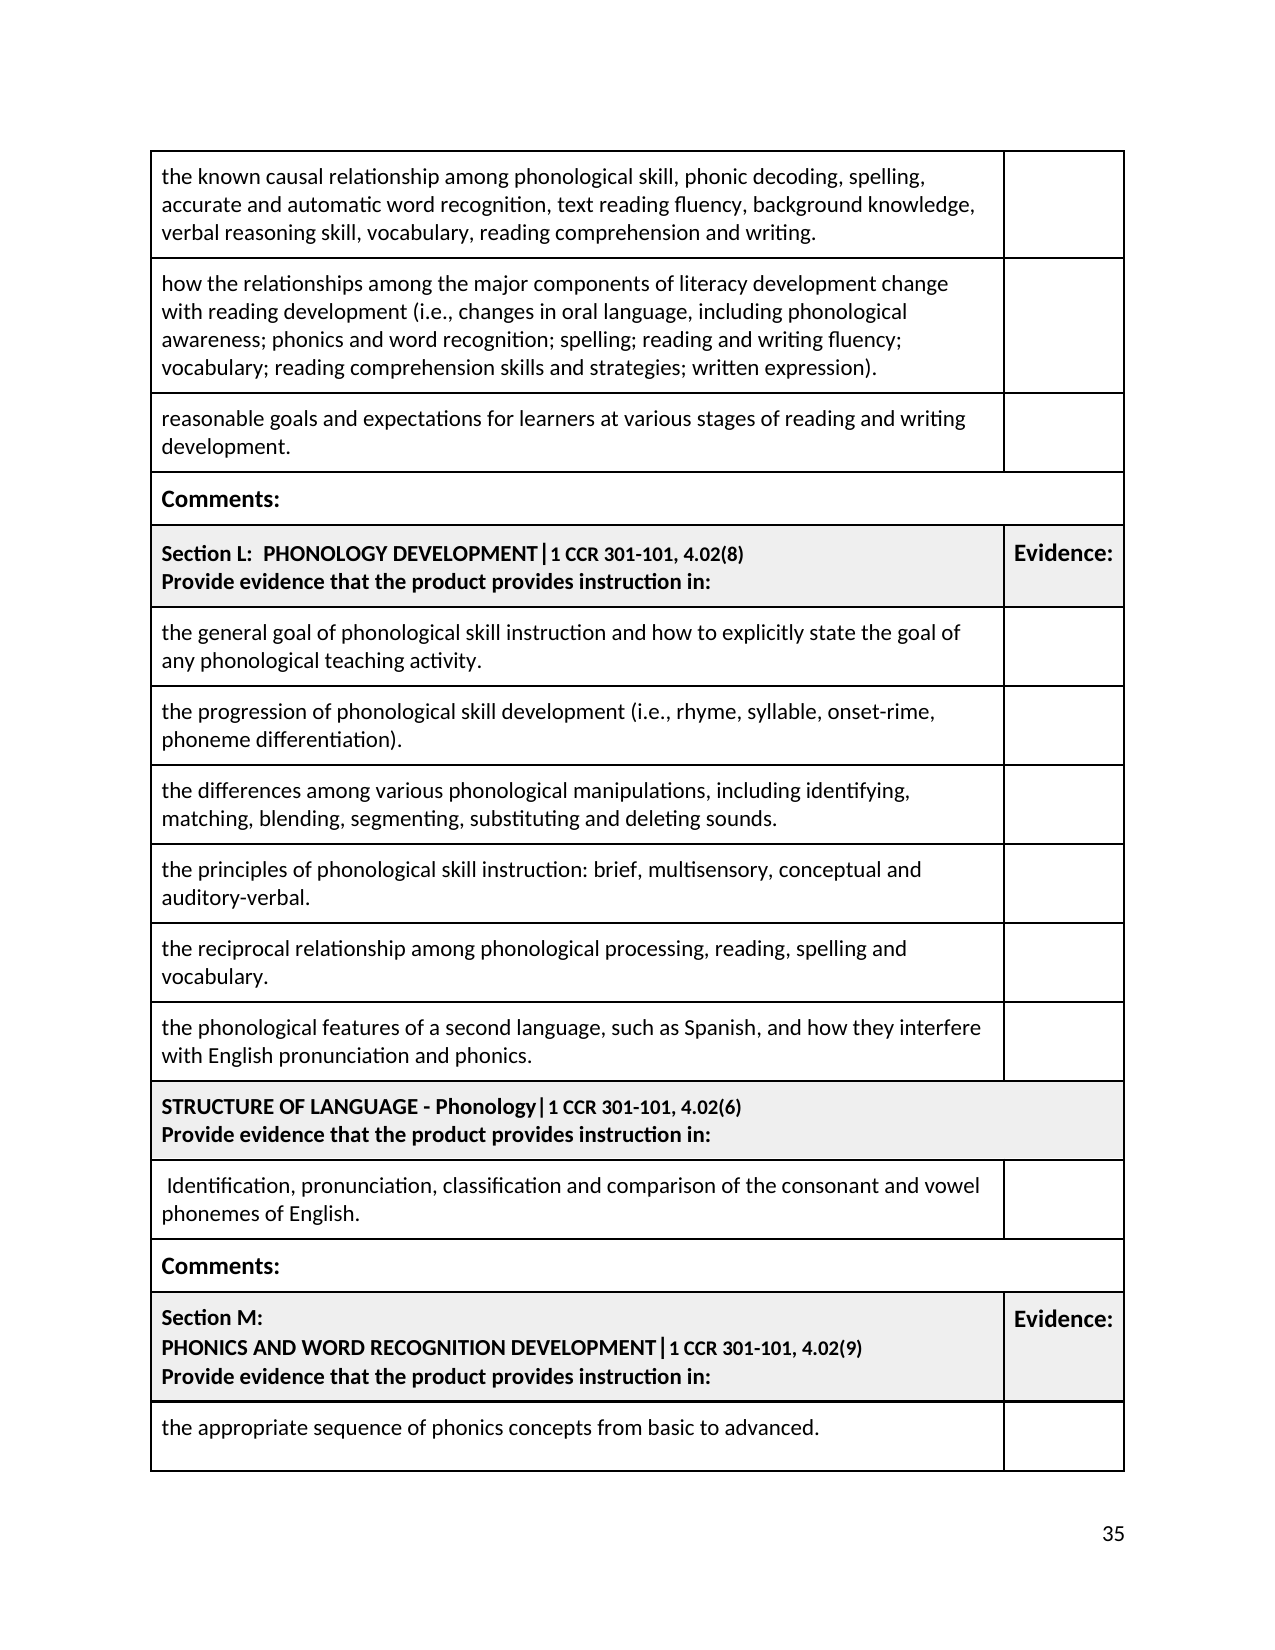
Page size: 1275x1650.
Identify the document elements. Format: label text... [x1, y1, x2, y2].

table_cell the known causal relationship among phonological skill, phonic decoding, spelling, accurate and automatic word recognition, text reading fluency, background knowledge, verbal reasoning skill, vocabulary, reading comprehension and writing. [152, 152, 1003, 257]
table_cell the appropriate sequence of phonics concepts from basic to advanced. [152, 1403, 1003, 1470]
table_cell reasonable goals and expectations for learners at various stages of reading and writing development. [152, 394, 1003, 471]
table_cell [1005, 924, 1123, 1001]
table_cell Evidence: [1005, 526, 1123, 606]
table_cell [1005, 608, 1123, 685]
table_cell the phonological features of a second language, such as Spanish, and how they interfere with English pronunciation and phonics. [152, 1003, 1003, 1079]
table_cell the principles of phonological skill instruction: brief, multisensory, conceptual and auditory-verbal. [152, 845, 1003, 922]
table_cell [1005, 845, 1123, 922]
table_cell the differences among various phonological manipulations, including identifying, matching, blending, segmenting, substituting and deleting sounds. [152, 766, 1003, 843]
table_cell [1005, 152, 1123, 257]
table_cell STRUCTURE OF LANGUAGE - Phonology|1 CCR 301-101, 4.02(6) Provide evidence that the product provides instruction in: [152, 1082, 1123, 1158]
table_cell the general goal of phonological skill instruction and how to explicitly state the goal of any phonological teaching activity. [152, 608, 1003, 685]
table_cell how the relationships among the major components of literacy development change with reading development (i.e., changes in oral language, including phonological awareness; phonics and word recognition; spelling; reading and writing fluency; vocabulary; reading comprehension skills and strategies; written expression). [152, 259, 1003, 392]
table_cell [1005, 1161, 1123, 1237]
table_cell the progression of phonological skill development (i.e., rhyme, syllable, onset-rime, phoneme differentiation). [152, 687, 1003, 764]
table_cell [1005, 687, 1123, 764]
table_cell [1005, 1003, 1123, 1079]
table_cell Evidence: [1005, 1293, 1123, 1400]
table_cell Section L: PHONOLOGY DEVELOPMENT|1 CCR 301-101, 4.02(8) Provide evidence that the product provides instruction in: [152, 526, 1003, 606]
table_cell Section M: PHONICS AND WORD RECOGNITION DEVELOPMENT|1 CCR 301-101, 4.02(9) Provide evidence that the product provides instruction in: [152, 1293, 1003, 1400]
table_cell [1005, 1403, 1123, 1470]
table_cell the reciprocal relationship among phonological processing, reading, spelling and vocabulary. [152, 924, 1003, 1001]
table_cell [1005, 394, 1123, 471]
table_cell [1005, 766, 1123, 843]
table_cell Identification, pronunciation, classification and comparison of the consonant and vowel phonemes of English. [152, 1161, 1003, 1237]
table_cell Comments: [152, 1240, 1123, 1291]
table_cell [1005, 259, 1123, 392]
table_cell Comments: [152, 473, 1123, 524]
